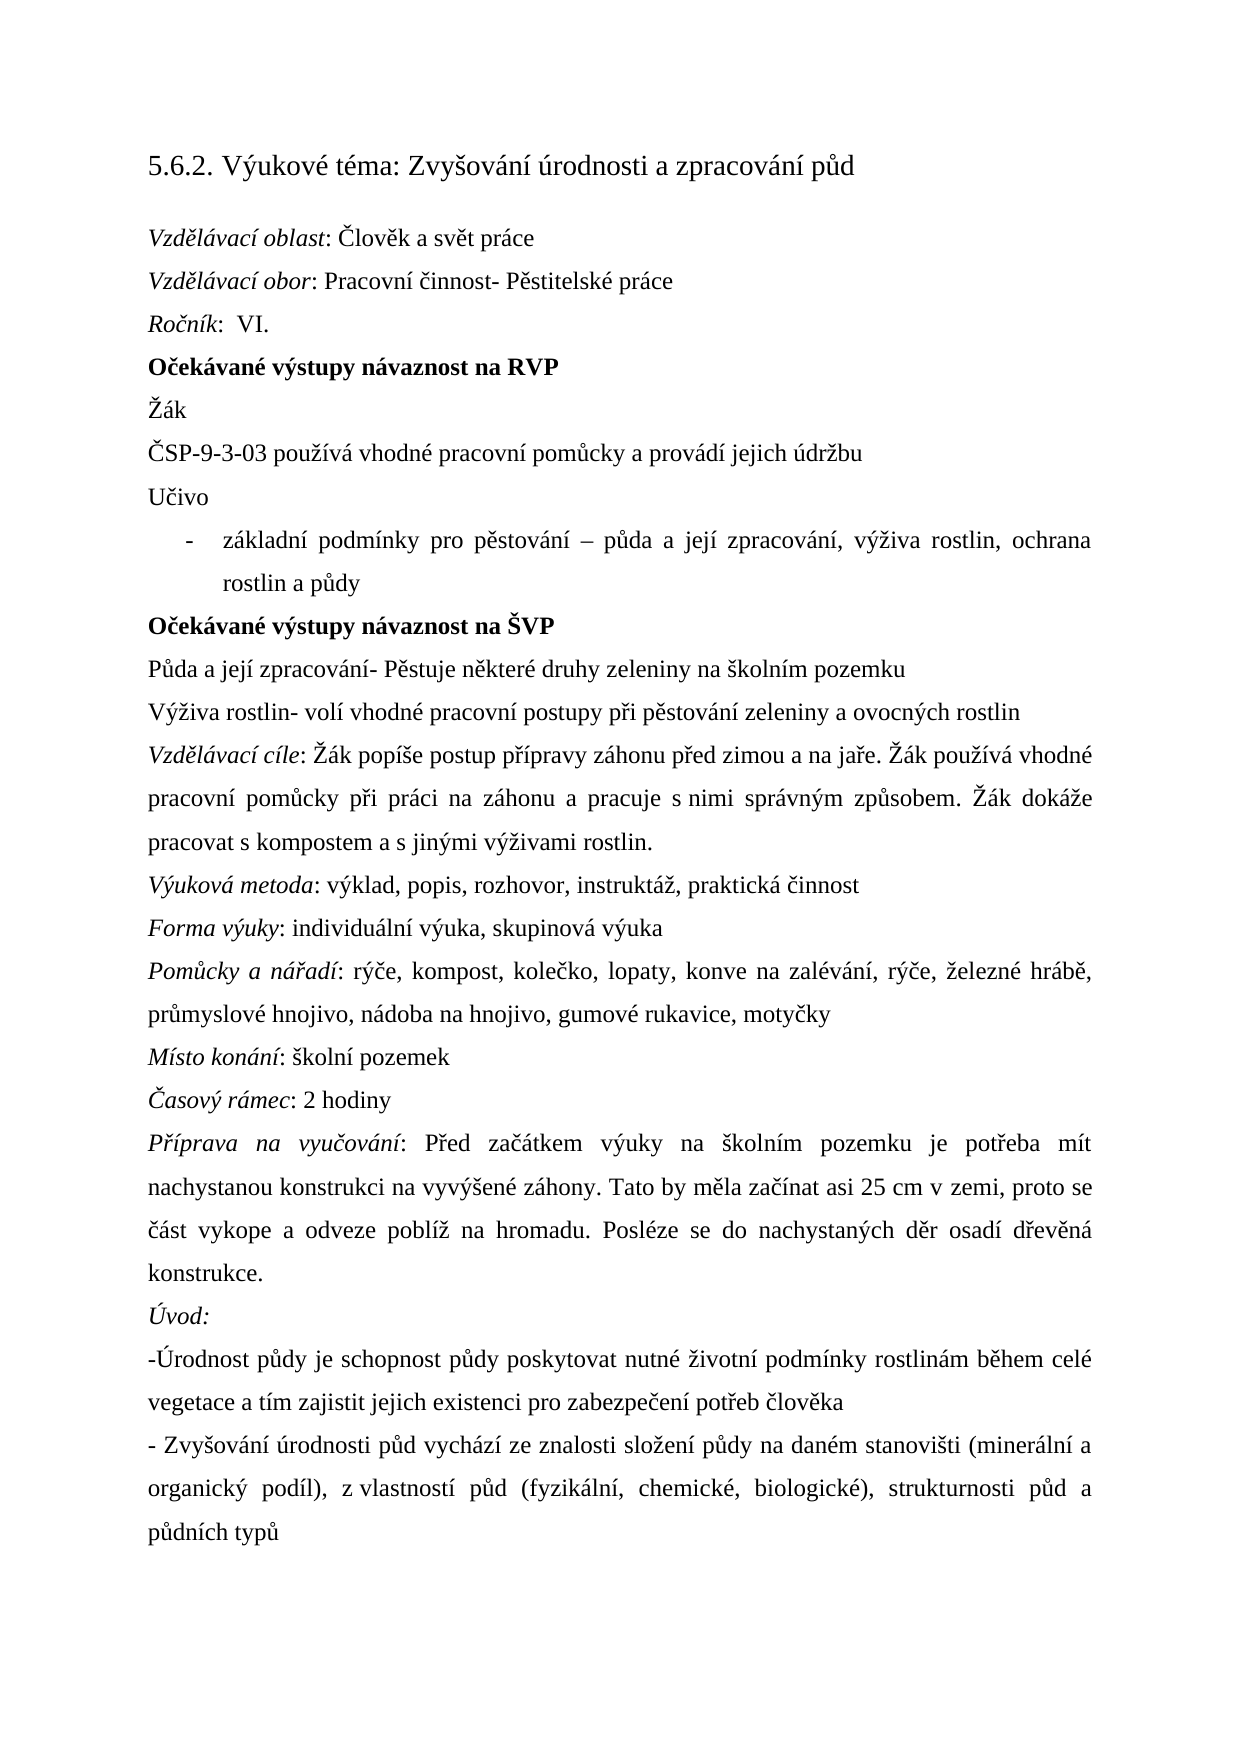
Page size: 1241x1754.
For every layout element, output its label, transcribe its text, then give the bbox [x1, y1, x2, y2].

text Příprava na vyučování: Před začátkem výuky na školním pozemku je potřeba mít nachystanou konstrukci na vyvýšené záhony. Tato by měla začínat asi 25 cm v zemi, proto se část vykope a odveze poblíž na hromadu. Posléze se do nachystaných děr osadí dřevěná konstrukce. [148, 1128, 1093, 1287]
text Úvod: [148, 1301, 1093, 1330]
subtitle Výukové téma: Zvyšování úrodnosti a zpracování půd [148, 148, 1093, 181]
text ČSP-9-3-03 používá vhodné pracovní pomůcky a provádí jejich údržbu [148, 438, 1093, 467]
text Vzdělávací obor: Pracovní činnost- Pěstitelské práce [148, 266, 1093, 295]
text Ročník: VI. [148, 309, 1093, 338]
text Výživa rostlin- volí vhodné pracovní postupy při pěstování zeleniny a ovocných rostlin [148, 697, 1093, 726]
text - Zvyšování úrodnosti půd vychází ze znalosti složení půdy na daném stanovišti (minerální a organický podíl), z vlastností půd (fyzikální, chemické, biologické), strukturnosti půd a půdních typů [148, 1430, 1093, 1545]
text Forma výuky: individuální výuka, skupinová výuka [148, 913, 1093, 942]
text Očekávané výstupy návaznost na RVP [148, 352, 1093, 381]
text Vzdělávací oblast: Člověk a svět práce [148, 223, 1093, 252]
text Žák [148, 395, 1093, 424]
text Pomůcky a nářadí: rýče, kompost, kolečko, lopaty, konve na zalévání, rýče, železné hrábě, průmyslové hnojivo, nádoba na hnojivo, gumové rukavice, motyčky [148, 956, 1093, 1028]
list základní podmínky pro pěstování – půda a její zpracování, výživa rostlin, ochrana rostlin a půdy [185, 525, 1093, 597]
text Učivo [148, 482, 1093, 510]
text Vzdělávací cíle: Žák popíše postup přípravy záhonu před zimou a na jaře. Žák používá vhodné pracovní pomůcky při práci na záhonu a pracuje s nimi správným způsobem. Žák dokáže pracovat s kompostem a s jinými výživami rostlin. [148, 740, 1093, 855]
text Výuková metoda: výklad, popis, rozhovor, instruktáž, praktická činnost [148, 870, 1093, 898]
text Časový rámec: 2 hodiny [148, 1085, 1093, 1114]
text Očekávané výstupy návaznost na ŠVP [148, 611, 1093, 640]
text Místo konání: školní pozemek [148, 1042, 1093, 1071]
text Půda a její zpracování- Pěstuje některé druhy zeleniny na školním pozemku [148, 654, 1093, 683]
text -Úrodnost půdy je schopnost půdy poskytovat nutné životní podmínky rostlinám během celé vegetace a tím zajistit jejich existenci pro zabezpečení potřeb člověka [148, 1344, 1093, 1416]
